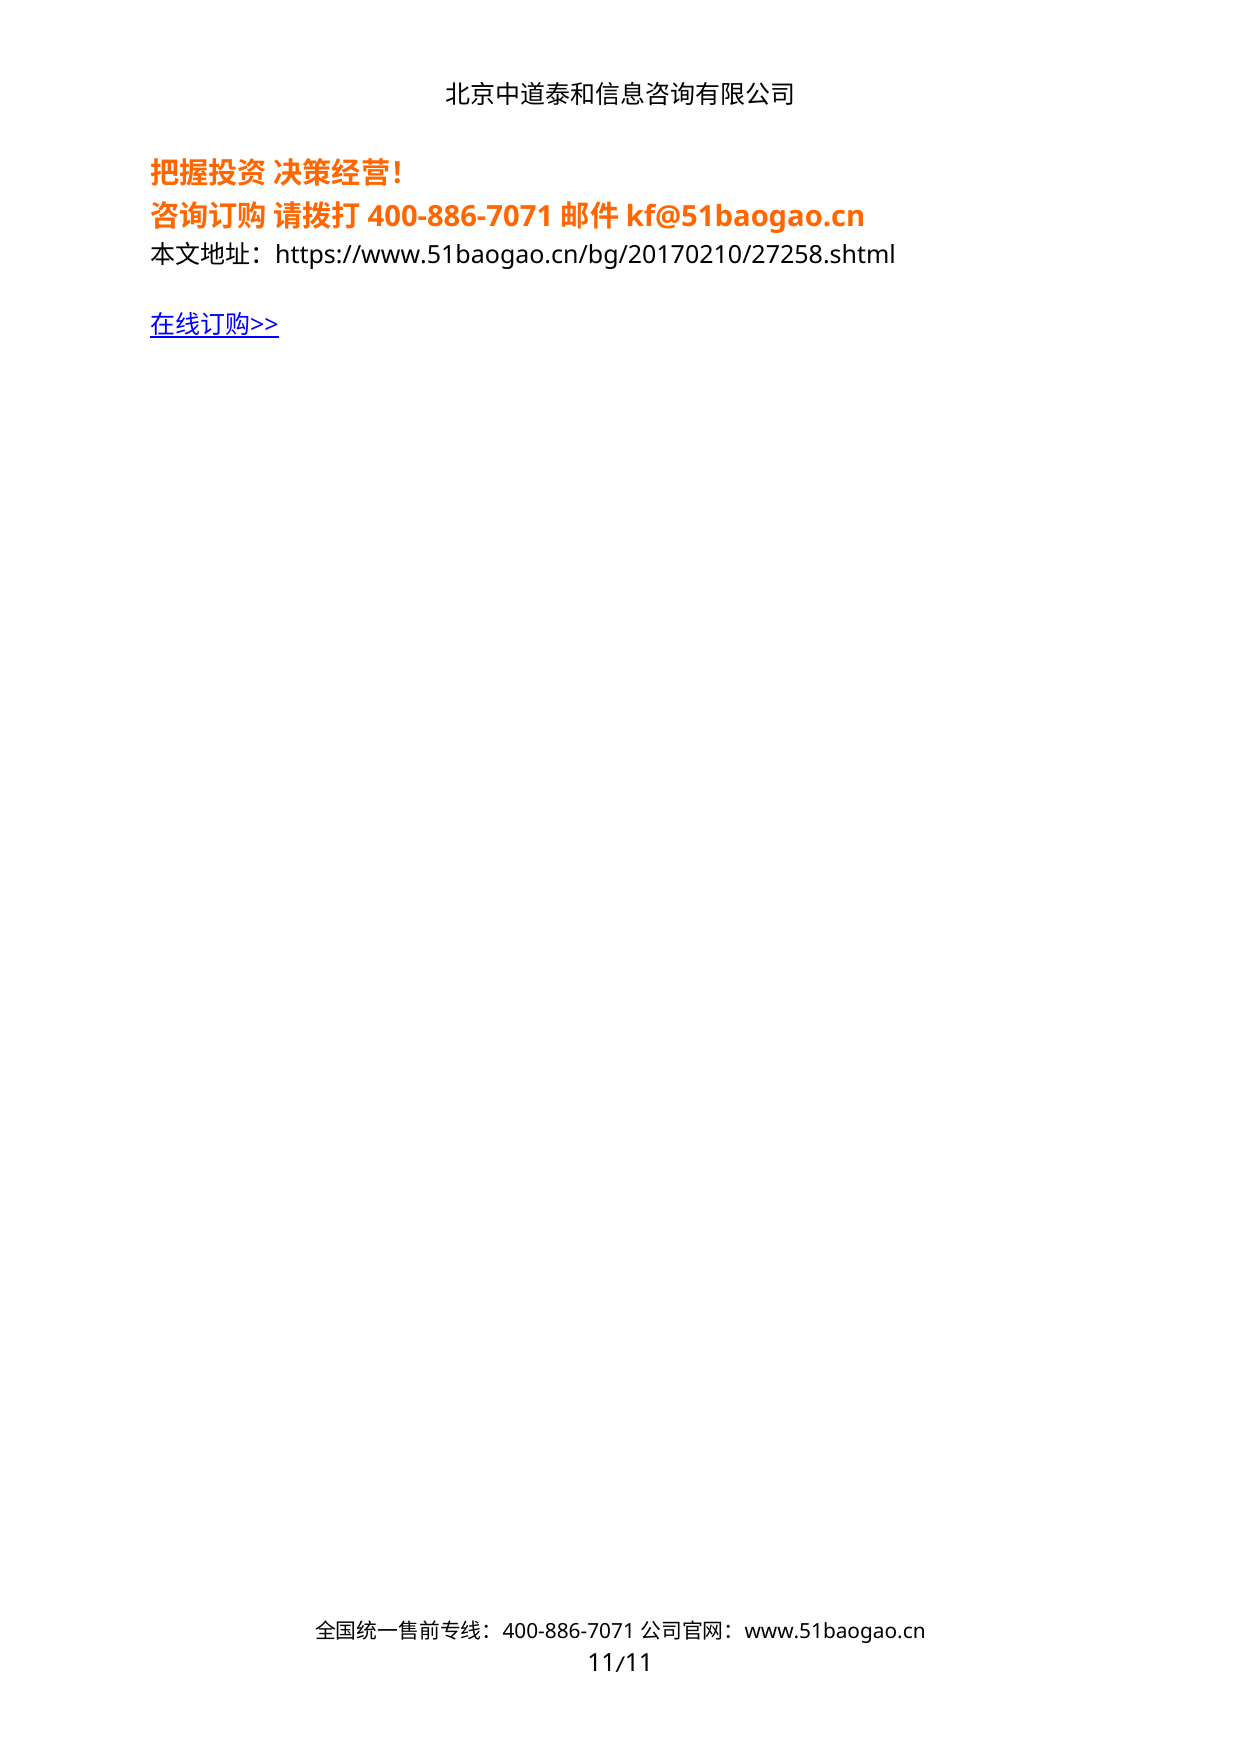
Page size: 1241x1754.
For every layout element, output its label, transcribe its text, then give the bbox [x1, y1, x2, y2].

text 在线订购>> [150, 271, 1090, 341]
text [150, 150, 1090, 271]
